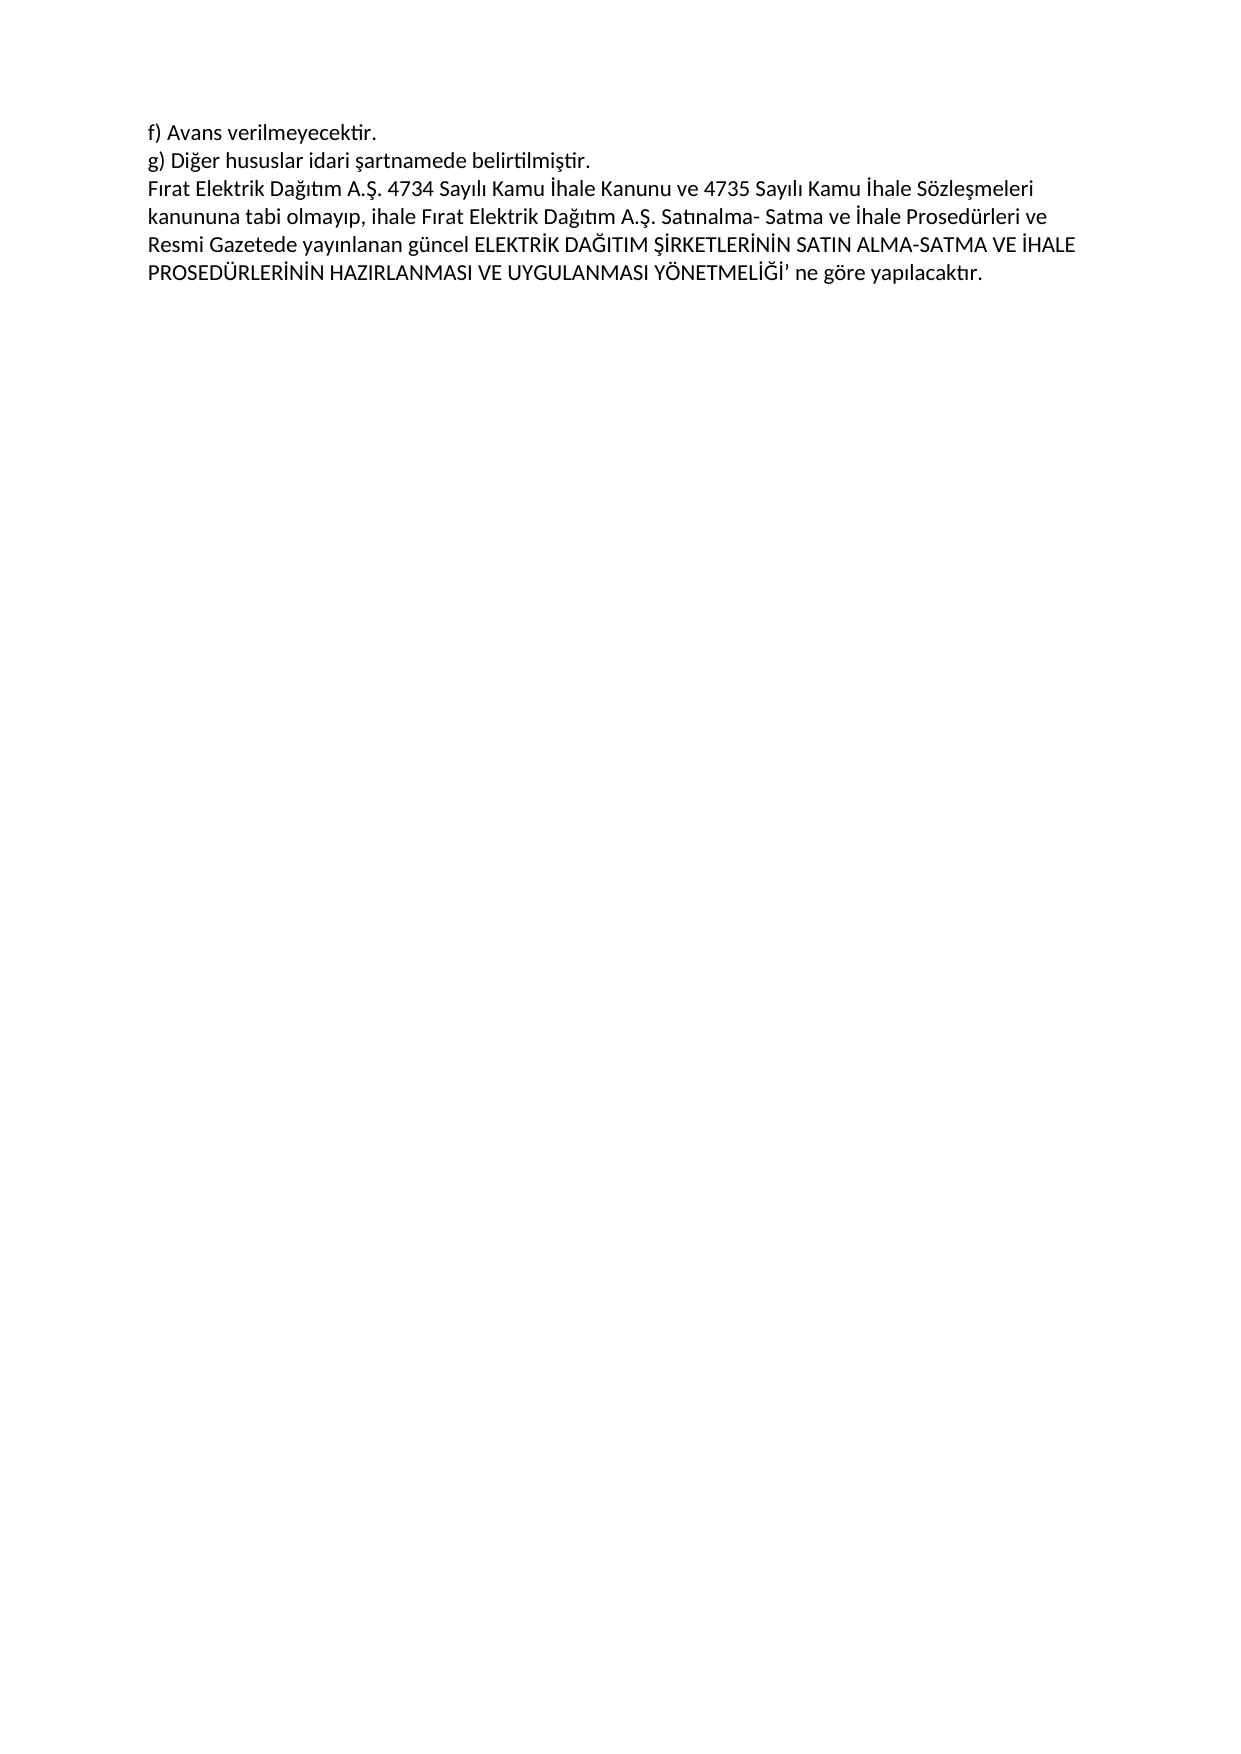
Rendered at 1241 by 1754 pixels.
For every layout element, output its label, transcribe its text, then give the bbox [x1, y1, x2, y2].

text Fırat Elektrik Dağıtım A.Ş. 4734 Sayılı Kamu İhale Kanunu ve 4735 Sayılı Kamu İhale Sözleşmeleri kanununa tabi olmayıp, ihale Fırat Elektrik Dağıtım A.Ş. Satınalma- Satma ve İhale Prosedürleri ve Resmi Gazetede yayınlanan güncel ELEKTRİK DAĞITIM ŞİRKETLERİNİN SATIN ALMA-SATMA VE İHALE PROSEDÜRLERİNİN HAZIRLANMASI VE UYGULANMASI YÖNETMELİĞİ’ ne göre yapılacaktır. [148, 174, 1092, 286]
text f) Avans verilmeyecektir. [148, 118, 1092, 146]
text g) Diğer hususlar idari şartnamede belirtilmiştir. [148, 146, 1092, 174]
